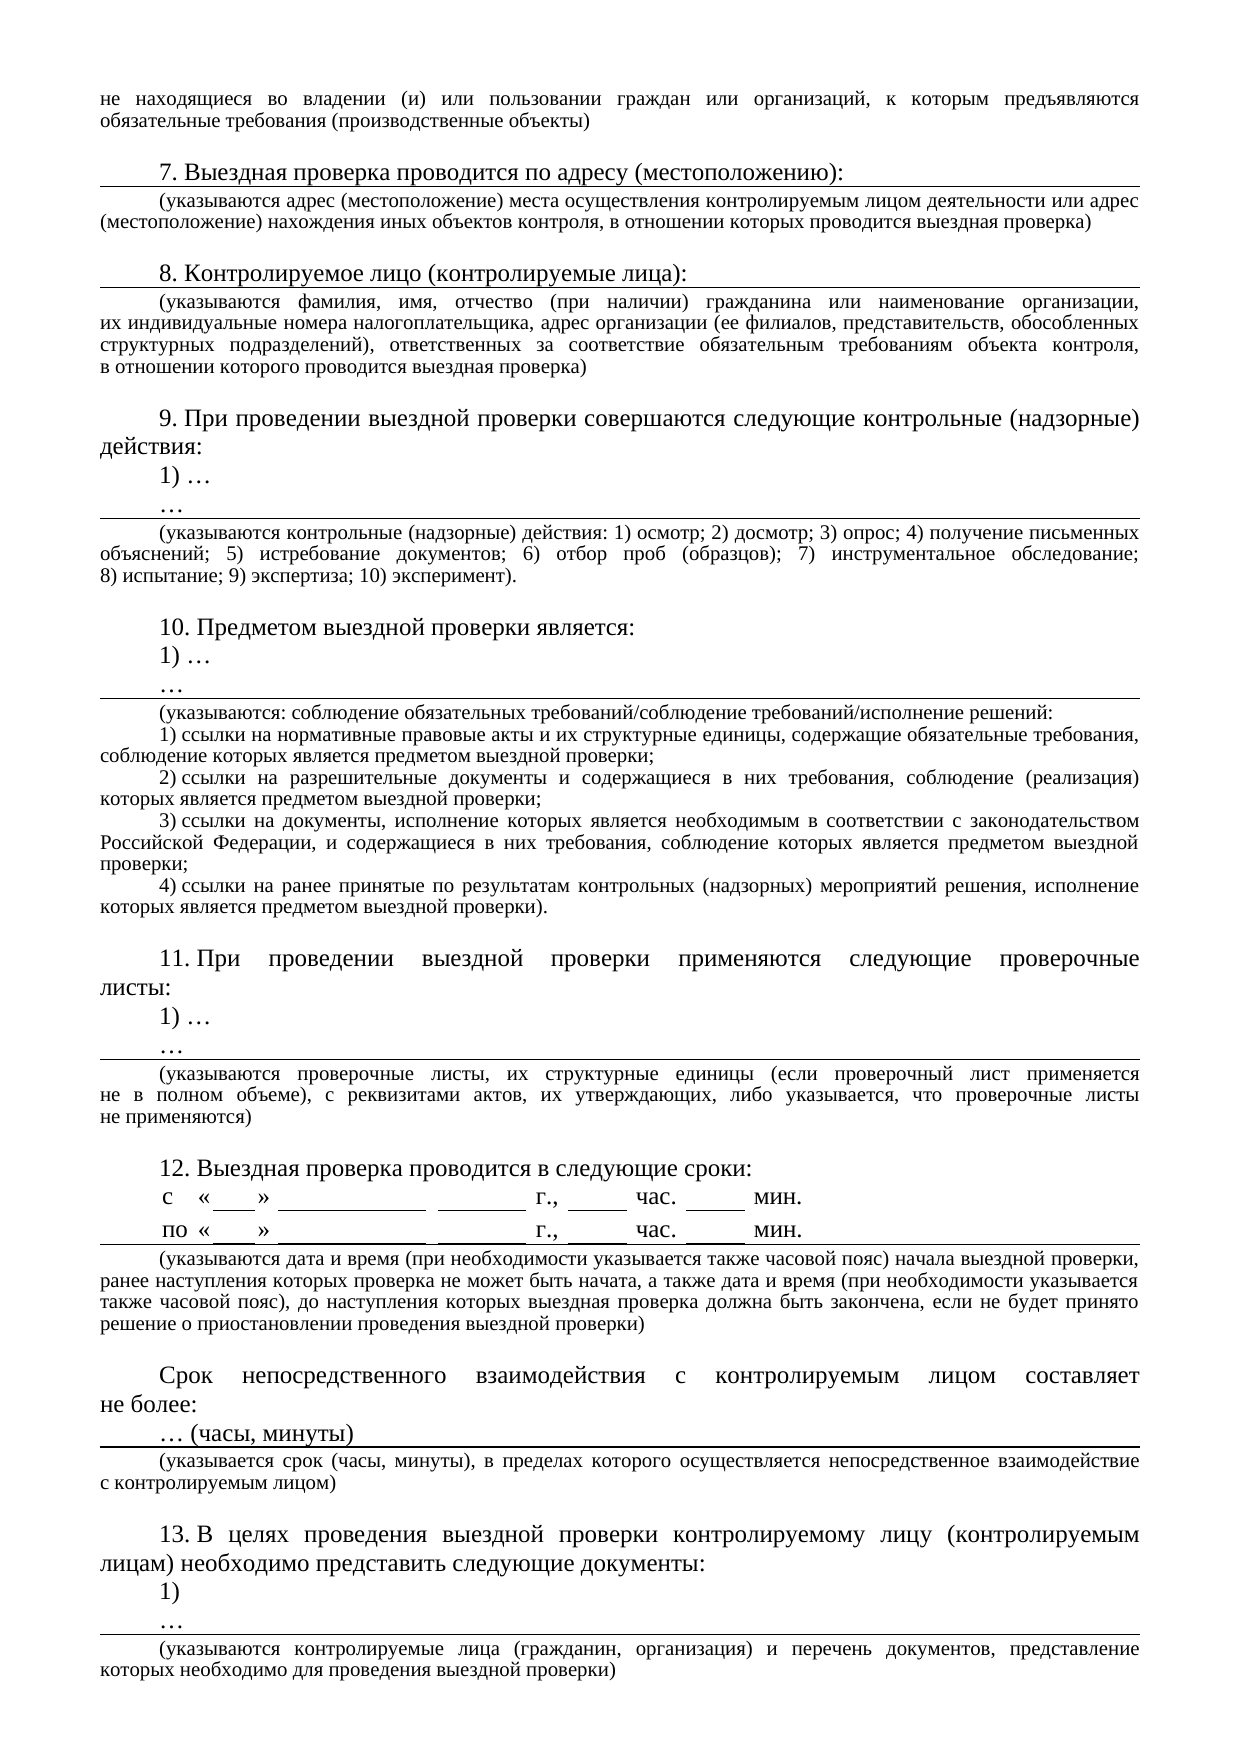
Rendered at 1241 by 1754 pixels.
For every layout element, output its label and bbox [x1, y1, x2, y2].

table_header [89, 89, 1152, 1681]
